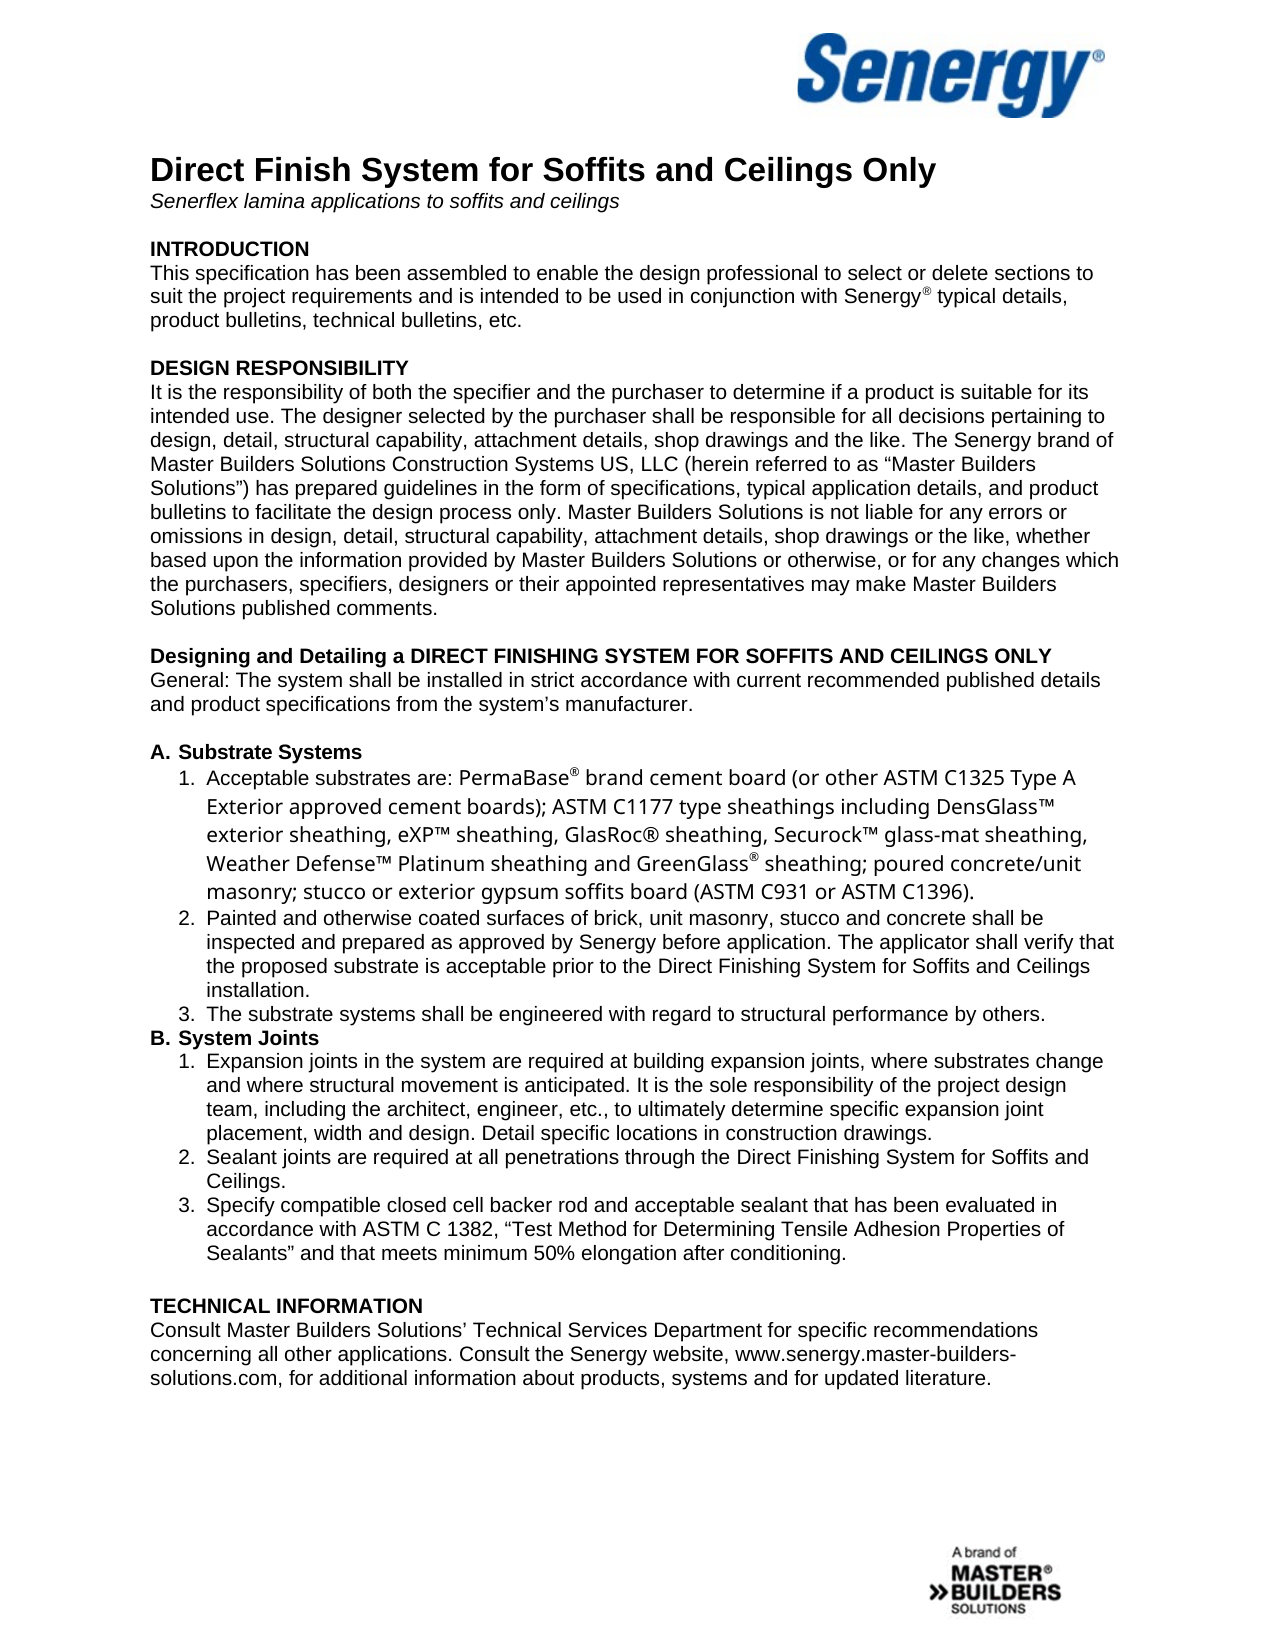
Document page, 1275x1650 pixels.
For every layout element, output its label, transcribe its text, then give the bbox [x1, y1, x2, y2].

text This specification has been assembled to enable the design professional to select or delete sections to suit the project requirements and is intended to be used in conjunction with Senergy® typical details, product bulletins, technical bulletins, etc. [150, 260, 1125, 332]
text Consult Master Builders Solutions’ Technical Services Department for specific recommendations concerning all other applications. Consult the Senergy website, www.senergy.master-builders-solutions.com, for additional information about products, systems and for updated literature. [150, 1317, 1125, 1389]
picture [797, 33, 1105, 118]
text General: The system shall be installed in strict accordance with current recommended published details and product specifications from the system’s manufacturer. [150, 668, 1125, 716]
text TECHNICAL INFORMATION [150, 1293, 1125, 1317]
list Painted and otherwise coated surfaces of brick, unit masonry, stucco and concrete shall be inspected and prepared as approved by Senergy before application. The applicator shall verify that the proposed substrate is acceptable prior to the Direct Finishing System for Soffits and Ceilings installation. [178, 906, 1125, 1001]
list Sealant joints are required at all penetrations through the Direct Finishing System for Soffits and Ceilings. [178, 1145, 1125, 1193]
list System Joints [150, 1025, 1125, 1049]
text It is the responsibility of both the specifier and the purchaser to determine if a product is suitable for its intended use. The designer selected by the purchaser shall be responsible for all decisions pertaining to design, detail, structural capability, attachment details, shop drawings and the like. The Senergy brand of Master Builders Solutions Construction Systems US, LLC (herein referred to as “Master Builders Solutions”) has prepared guidelines in the form of specifications, typical application details, and product bulletins to facilitate the design process only. Master Builders Solutions is not liable for any errors or omissions in design, detail, structural capability, attachment details, shop drawings or the like, whether based upon the information provided by Master Builders Solutions or otherwise, or for any changes which the purchasers, specifiers, designers or their appointed representatives may make Master Builders Solutions published comments. [150, 380, 1125, 620]
text DESIGN RESPONSIBILITY [150, 356, 1125, 380]
list Acceptable substrates are: PermaBase® brand cement board (or other ASTM C1325 Type A Exterior approved cement boards); ASTM C1177 type sheathings including DensGlass™ exterior sheathing, eXP™ sheathing, GlasRoc® sheathing, Securock™ glass-mat sheathing, Weather Defense™ Platinum sheathing and GreenGlass® sheathing; poured concrete/unit masonry; stucco or exterior gypsum soffits board (ASTM C931 or ASTM C1396). [178, 763, 1125, 906]
list The substrate systems shall be engineered with regard to structural performance by others. [178, 1001, 1125, 1025]
list Expansion joints in the system are required at building expansion joints, where substrates change and where structural movement is anticipated. It is the sole responsibility of the project design team, including the architect, engineer, etc., to ultimately determine specific expansion joint placement, width and design. Detail specific locations in construction drawings. [178, 1049, 1125, 1145]
text INTRODUCTION [150, 236, 1125, 260]
text Designing and Detailing a DIRECT FINISHING SYSTEM FOR SOFFITS AND CEILINGS ONLY [150, 644, 1125, 668]
list Substrate Systems [150, 739, 1125, 763]
text Senerflex lamina applications to soffits and ceilings [150, 188, 1125, 212]
picture [927, 1544, 1065, 1619]
text Direct Finish System for Soffits and Ceilings Only [150, 150, 1042, 188]
list Specify compatible closed cell backer rod and acceptable sealant that has been evaluated in accordance with ASTM C 1382, “Test Method for Determining Tensile Adhesion Properties of Sealants” and that meets minimum 50% elongation after conditioning. [178, 1193, 1125, 1265]
